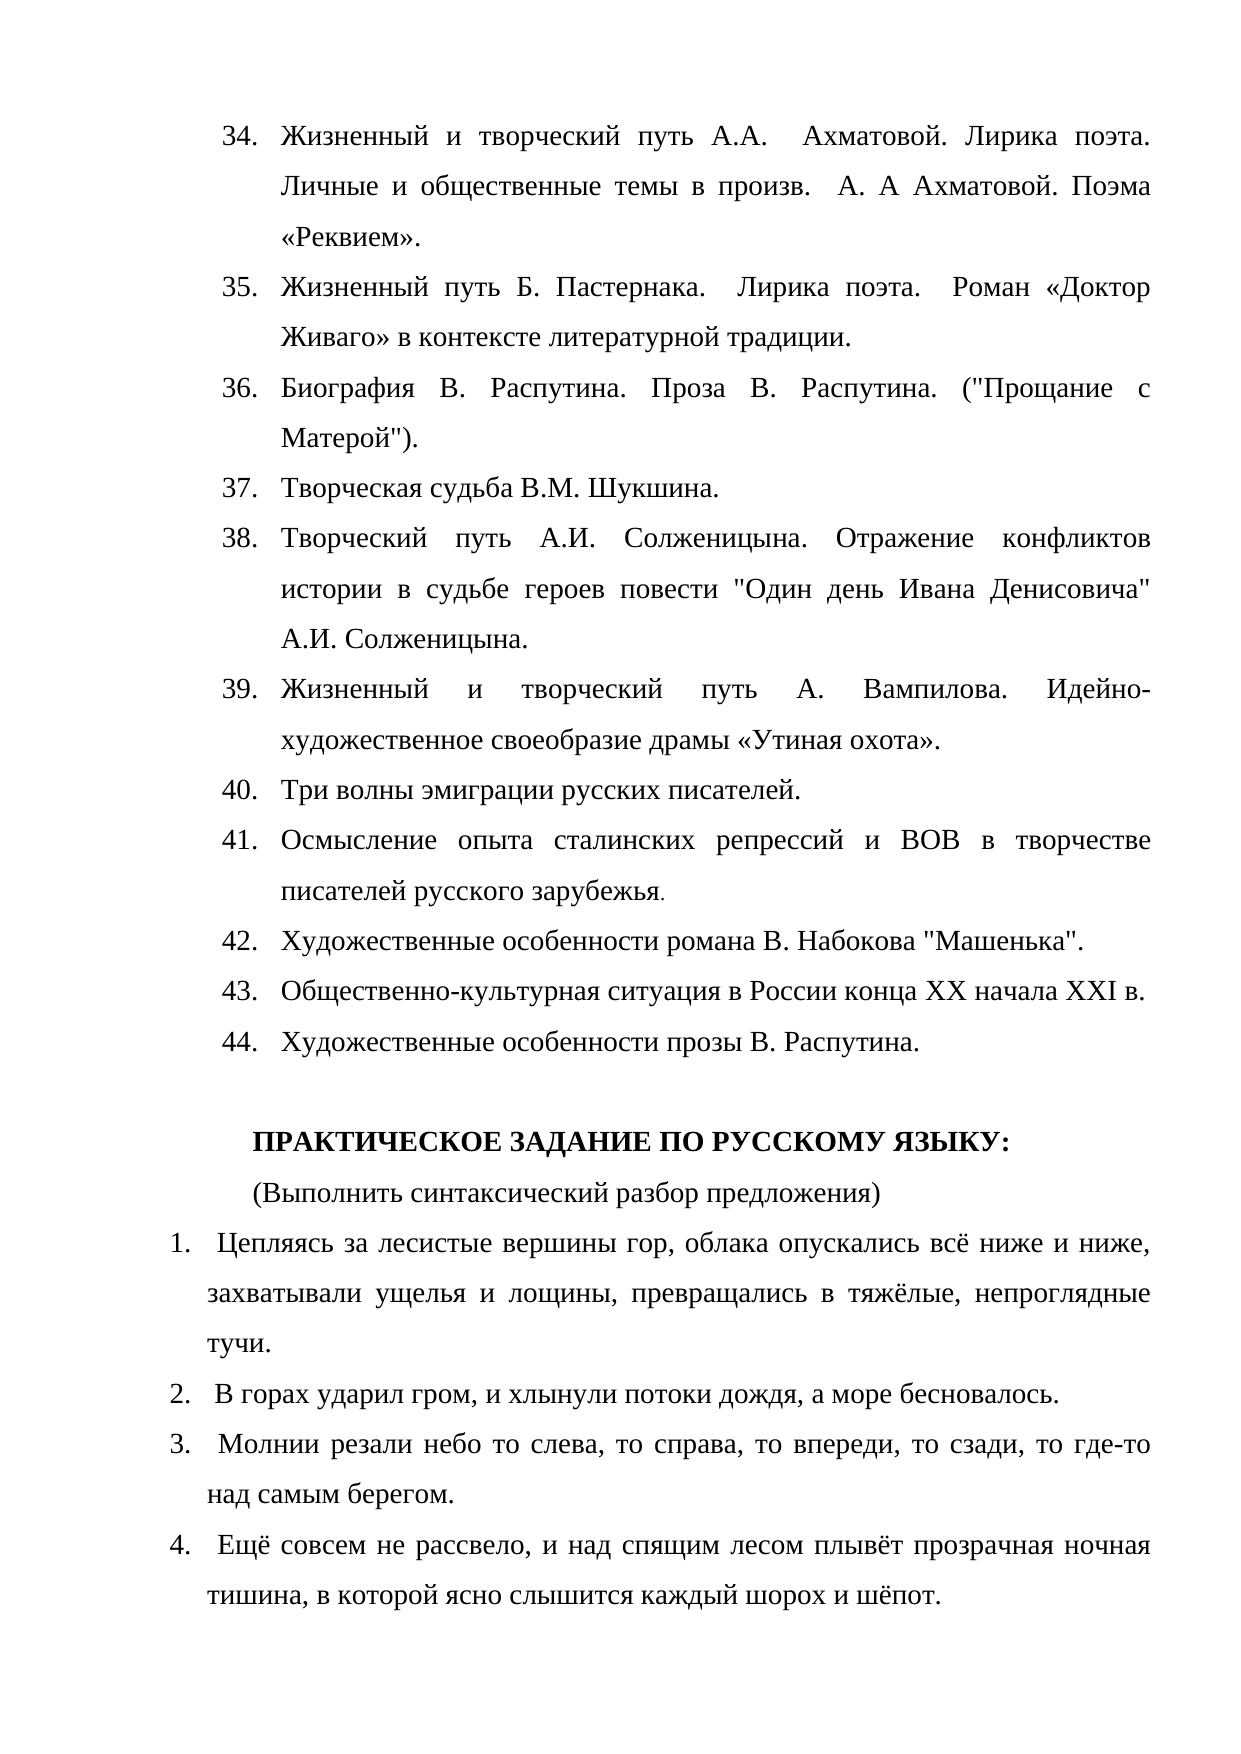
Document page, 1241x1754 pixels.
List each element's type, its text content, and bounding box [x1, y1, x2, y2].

list (Выполнить синтаксический разбор предложения) [252, 1175, 1152, 1208]
list В горах ударил гром, и хлынули потоки дождя, а море бесновалось. [169, 1376, 1152, 1409]
list Цепляясь за лесистые вершины гор, облака опускались всё ниже и ниже, захватывали ущелья и лощины, превращались в тяжёлые, непроглядные тучи. [169, 1225, 1152, 1359]
list Творческая судьба В.М. Шукшина. [222, 470, 1152, 504]
list Жизненный и творческий путь А.А. Ахматовой. Лирика поэта. Личные и общественные темы в произв. А. А Ахматовой. Поэма «Реквием». [222, 118, 1152, 252]
list Художественные особенности прозы В. Распутина. [222, 1024, 1152, 1057]
list Жизненный и творческий путь А. Вампилова. Идейно-художественное своеобразие драмы «Утиная охота». [222, 672, 1152, 755]
list Осмысление опыта сталинских репрессий и ВОВ в творчестве писателей русского зарубежья. [222, 822, 1152, 906]
list Художественные особенности романа В. Набокова "Машенька". [222, 923, 1152, 957]
list Творческий путь А.И. Солженицына. Отражение конфликтов истории в судьбе героев повести "Один день Ивана Денисовича" А.И. Солженицына. [222, 521, 1152, 655]
list Общественно-культурная ситуация в России конца XX начала XXI в. [222, 973, 1152, 1007]
list Ещё совсем не рассвело, и над спящим лесом плывёт прозрачная ночная тишина, в которой ясно слышится каждый шорох и шёпот. [169, 1527, 1152, 1611]
list Биография В. Распутина. Проза В. Распутина. ("Прощание с Матерой"). [222, 370, 1152, 453]
list Три волны эмиграции русских писателей. [222, 772, 1152, 806]
list Молнии резали небо то слева, то справа, то впереди, то сзади, то где-то над самым берегом. [169, 1426, 1152, 1510]
list Жизненный путь Б. Пастернака. Лирика поэта. Роман «Доктор Живаго» в контексте литературной традиции. [222, 269, 1152, 353]
list ПРАКТИЧЕСКОЕ ЗАДАНИЕ ПО РУССКОМУ ЯЗЫКУ: [252, 1124, 1152, 1158]
